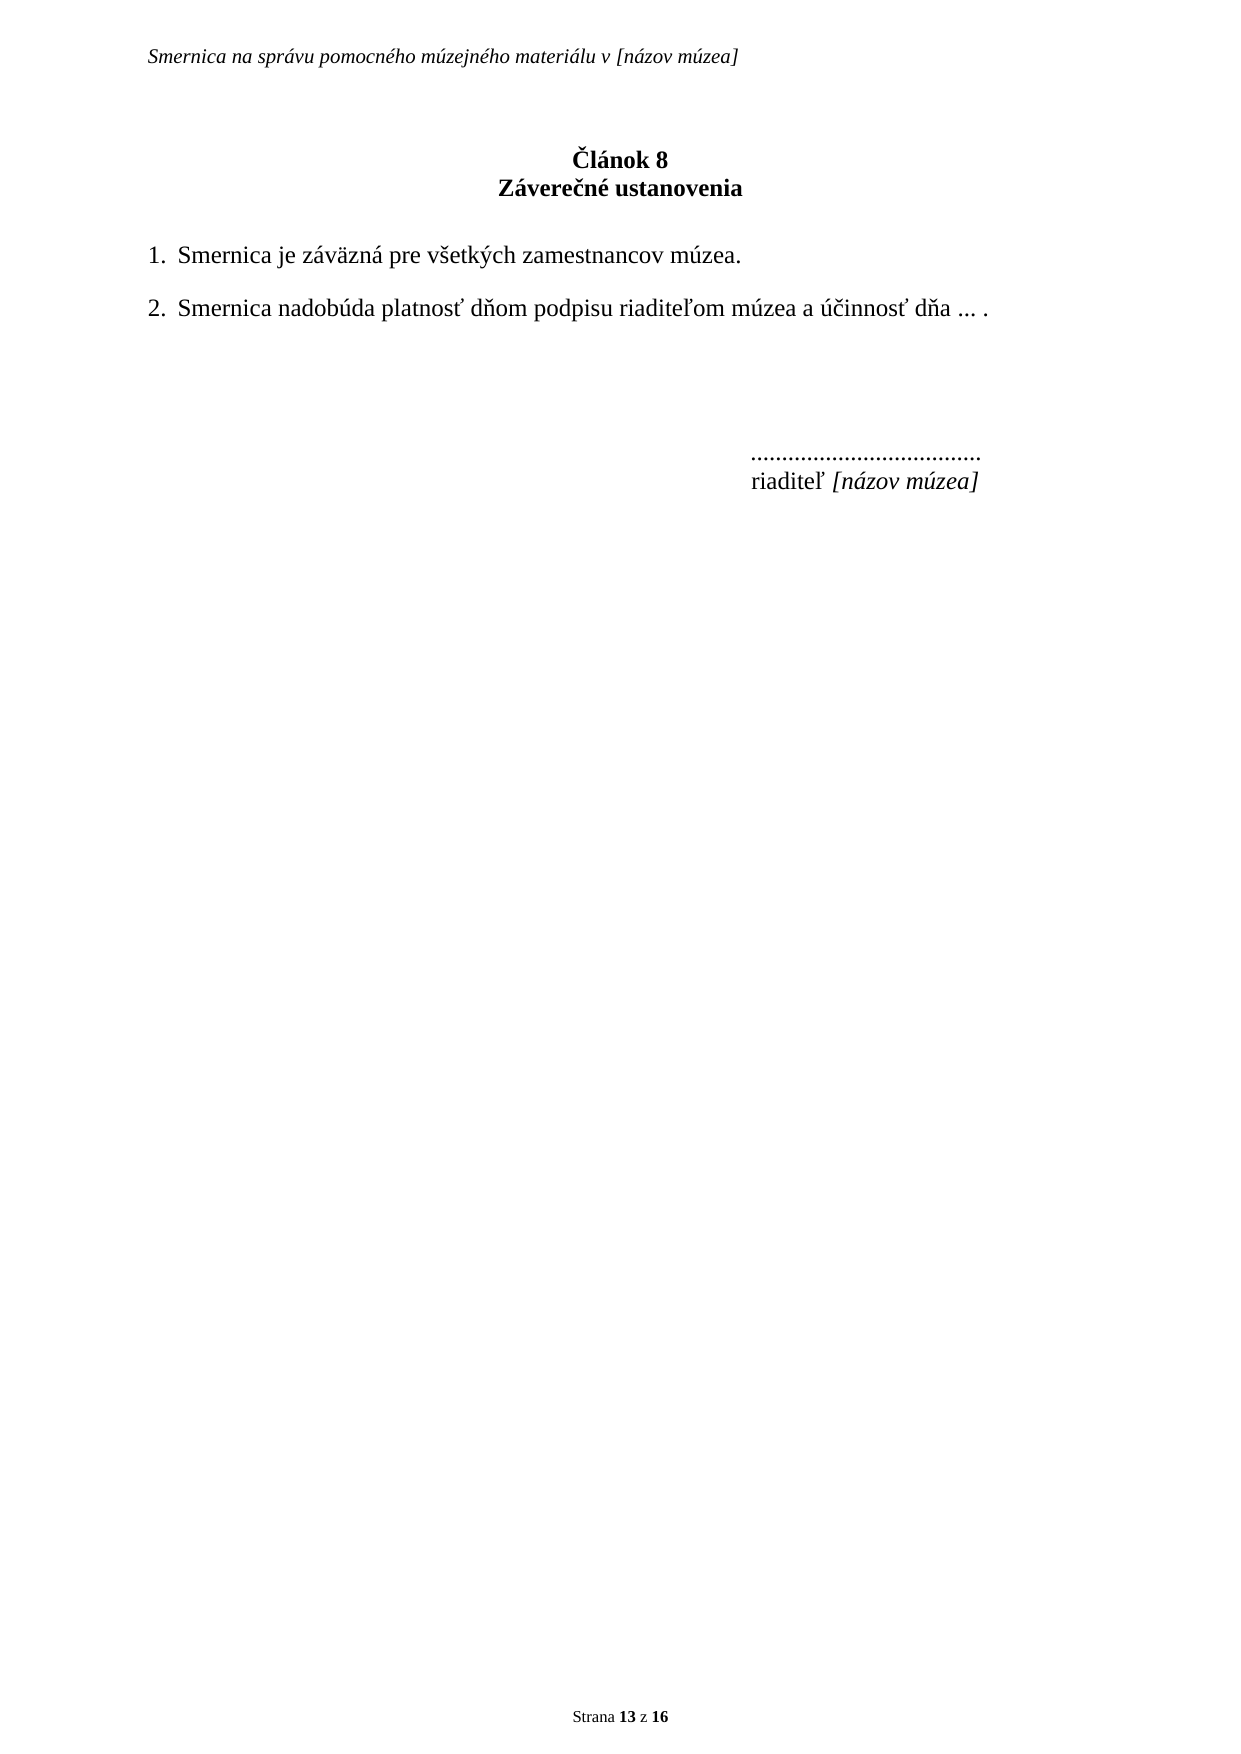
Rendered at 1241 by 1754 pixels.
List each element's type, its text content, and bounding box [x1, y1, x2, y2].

text 2. Smernica nadobúda platnosť dňom podpisu riaditeľom múzea a účinnosť dňa ... . [148, 293, 1092, 322]
text Článok 8 [148, 145, 1092, 173]
text ..................................... [531, 437, 1092, 466]
text riaditeľ [názov múzea] [369, 466, 1092, 495]
list Smernica je záväzná pre všetkých zamestnancov múzea. [148, 241, 1092, 269]
text Záverečné ustanovenia [148, 173, 1092, 202]
